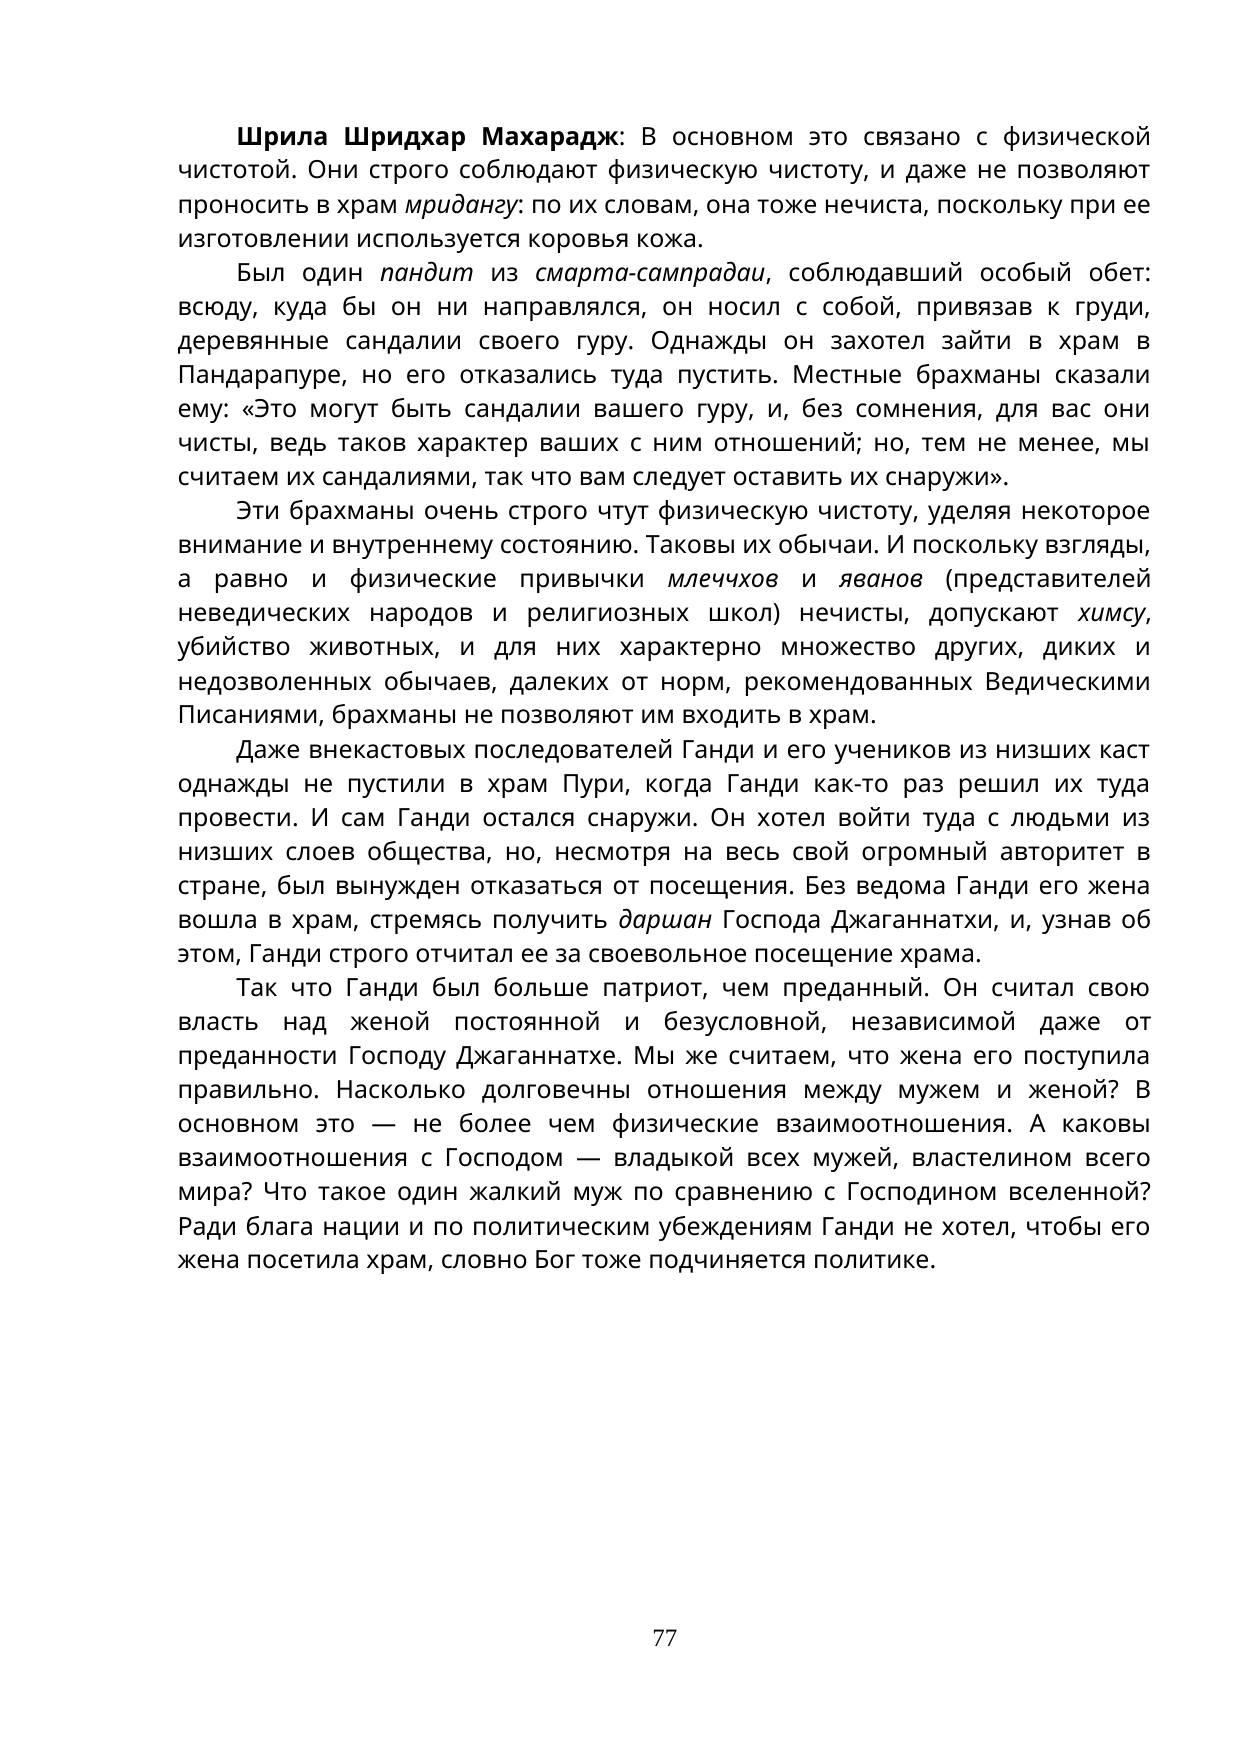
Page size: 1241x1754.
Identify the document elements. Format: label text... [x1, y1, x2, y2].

text Был один пандит из смарта-сампрадаи, соблюдавший особый обет: всюду, куда бы он ни направлялся, он носил с собой, привязав к груди, деревянные сандалии своего гуру. Однажды он захотел зайти в храм в Пандарапуре, но его отказались туда пустить. Местные брахманы сказали ему: «Это могут быть сандалии вашего гуру, и, без сомнения, для вас они чисты, ведь таков характер ваших с ним отношений; но, тем не менее, мы считаем их сандалиями, так что вам следует оставить их снаружи». [177, 254, 1152, 493]
text Шрила Шридхар Махарадж: В основном это связано с физической чистотой. Они строго соблюдают физическую чистоту, и даже не позволяют проносить в храм мридангу: по их словам, она тоже нечиста, поскольку при ее изготовлении используется коровья кожа. [177, 118, 1152, 254]
text Даже внекастовых последователей Ганди и его учеников из низших каст однажды не пустили в храм Пури, когда Ганди как-то раз решил их туда провести. И сам Ганди остался снаружи. Он хотел войти туда с людьми из низших слоев общества, но, несмотря на весь свой огромный авторитет в стране, был вынужден отказаться от посещения. Без ведома Ганди его жена вошла в храм, стремясь получить даршан Господа Джаганнатхи, и, узнав об этом, Ганди строго отчитал ее за своевольное посещение храма. [177, 731, 1152, 970]
text Так что Ганди был больше патриот, чем преданный. Он считал свою власть над женой постоянной и безусловной, независимой даже от преданности Господу Джаганнатхе. Мы же считаем, что жена его поступила правильно. Насколько долговечны отношения между мужем и женой? В основном это — не более чем физические взаимоотношения. А каковы взаимоотношения с Господом — владыкой всех мужей, властелином всего мира? Что такое один жалкий муж по сравнению с Господином вселенной? Ради блага нации и по политическим убеждениям Ганди не хотел, чтобы его жена посетила храм, словно Бог тоже подчиняется политике. [177, 970, 1152, 1276]
text Эти брахманы очень строго чтут физическую чистоту, уделяя некоторое внимание и внутреннему состоянию. Таковы их обычаи. И поскольку взгляды, а равно и физические привычки млеччхов и яванов (представителей неведических народов и религиозных школ) нечисты, допускают химсу, убийство животных, и для них характерно множество других, диких и недозволенных обычаев, далеких от норм, рекомендованных Ведическими Писаниями, брахманы не позволяют им входить в храм. [177, 493, 1152, 731]
